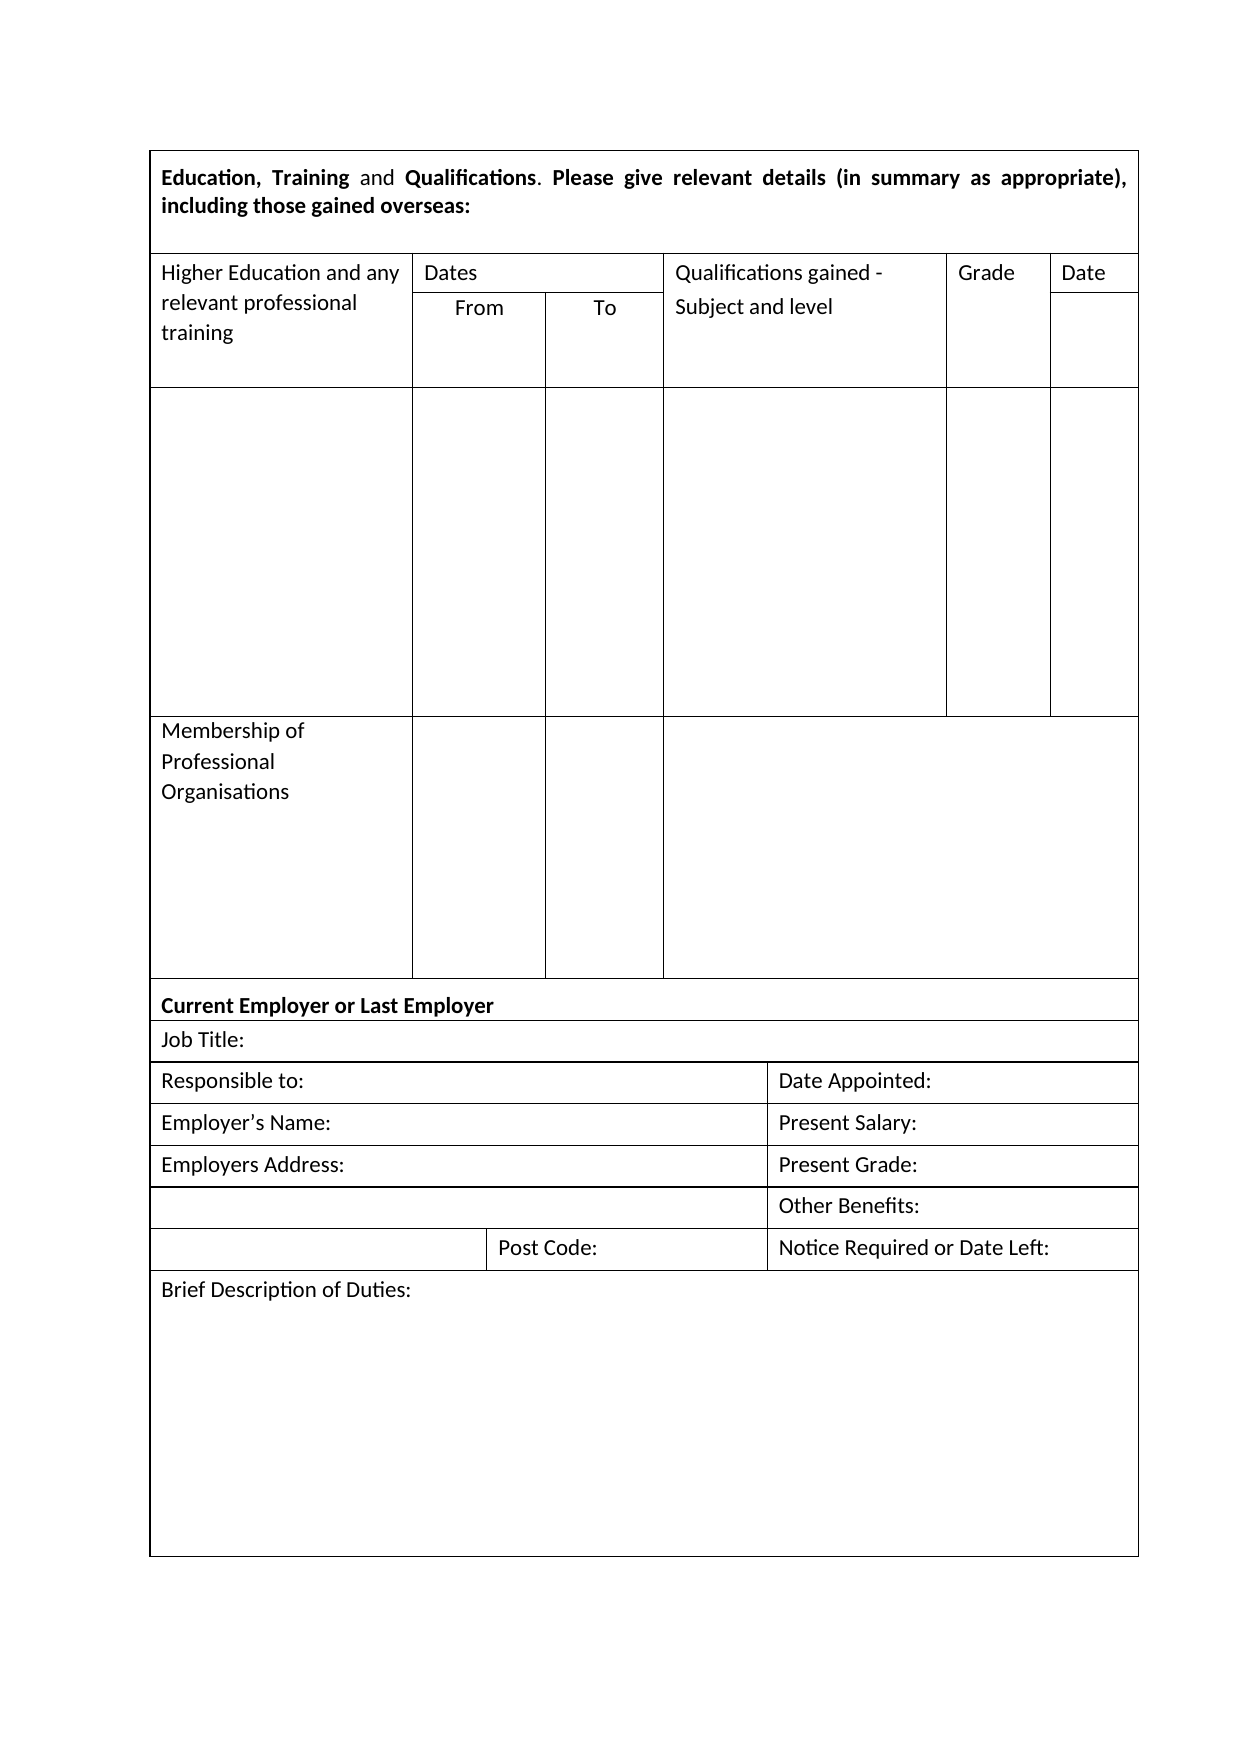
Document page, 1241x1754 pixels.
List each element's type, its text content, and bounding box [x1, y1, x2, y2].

table_cell [546, 717, 663, 978]
table_cell [546, 388, 663, 716]
table_cell Responsible to: [151, 1063, 767, 1103]
table_cell Grade [947, 254, 1050, 387]
table_cell Membership of Professional Organisations [151, 717, 412, 978]
table_cell Date [1051, 254, 1138, 292]
table_cell Notice Required or Date Left: [768, 1229, 1138, 1270]
table_cell Employer’s Name: [151, 1104, 767, 1145]
table_cell Date Appointed: [768, 1063, 1138, 1103]
table_cell [151, 1188, 767, 1228]
table_cell [413, 717, 545, 978]
table_cell [1051, 293, 1138, 387]
table_cell Present Grade: [768, 1146, 1138, 1186]
table_cell Post Code: [487, 1229, 767, 1270]
table_cell Other Benefits: [768, 1188, 1138, 1228]
table_cell [664, 717, 1138, 978]
table_cell Current Employer or Last Employer [151, 979, 1138, 1020]
table_cell Dates [413, 254, 663, 292]
table_cell Job Title: [151, 1021, 1138, 1061]
table_cell Brief Description of Duties: [151, 1271, 1138, 1556]
table_cell From [413, 293, 545, 387]
table_cell [947, 388, 1050, 716]
table_cell Qualifications gained - Subject and level [664, 254, 946, 387]
table_cell [413, 388, 545, 716]
table_cell Employers Address: [151, 1146, 767, 1186]
table_cell [1051, 388, 1138, 716]
table_cell [151, 1229, 486, 1270]
table_cell Present Salary: [768, 1104, 1138, 1145]
table_cell [151, 388, 412, 716]
table_cell [664, 388, 946, 716]
table_header Education, Training and Qualifications. Please give relevant details (in summary as appropriate), including those gained overseas: [151, 151, 1138, 252]
table_cell Higher Education and any relevant professional training [151, 254, 412, 387]
table_cell To [546, 293, 663, 387]
